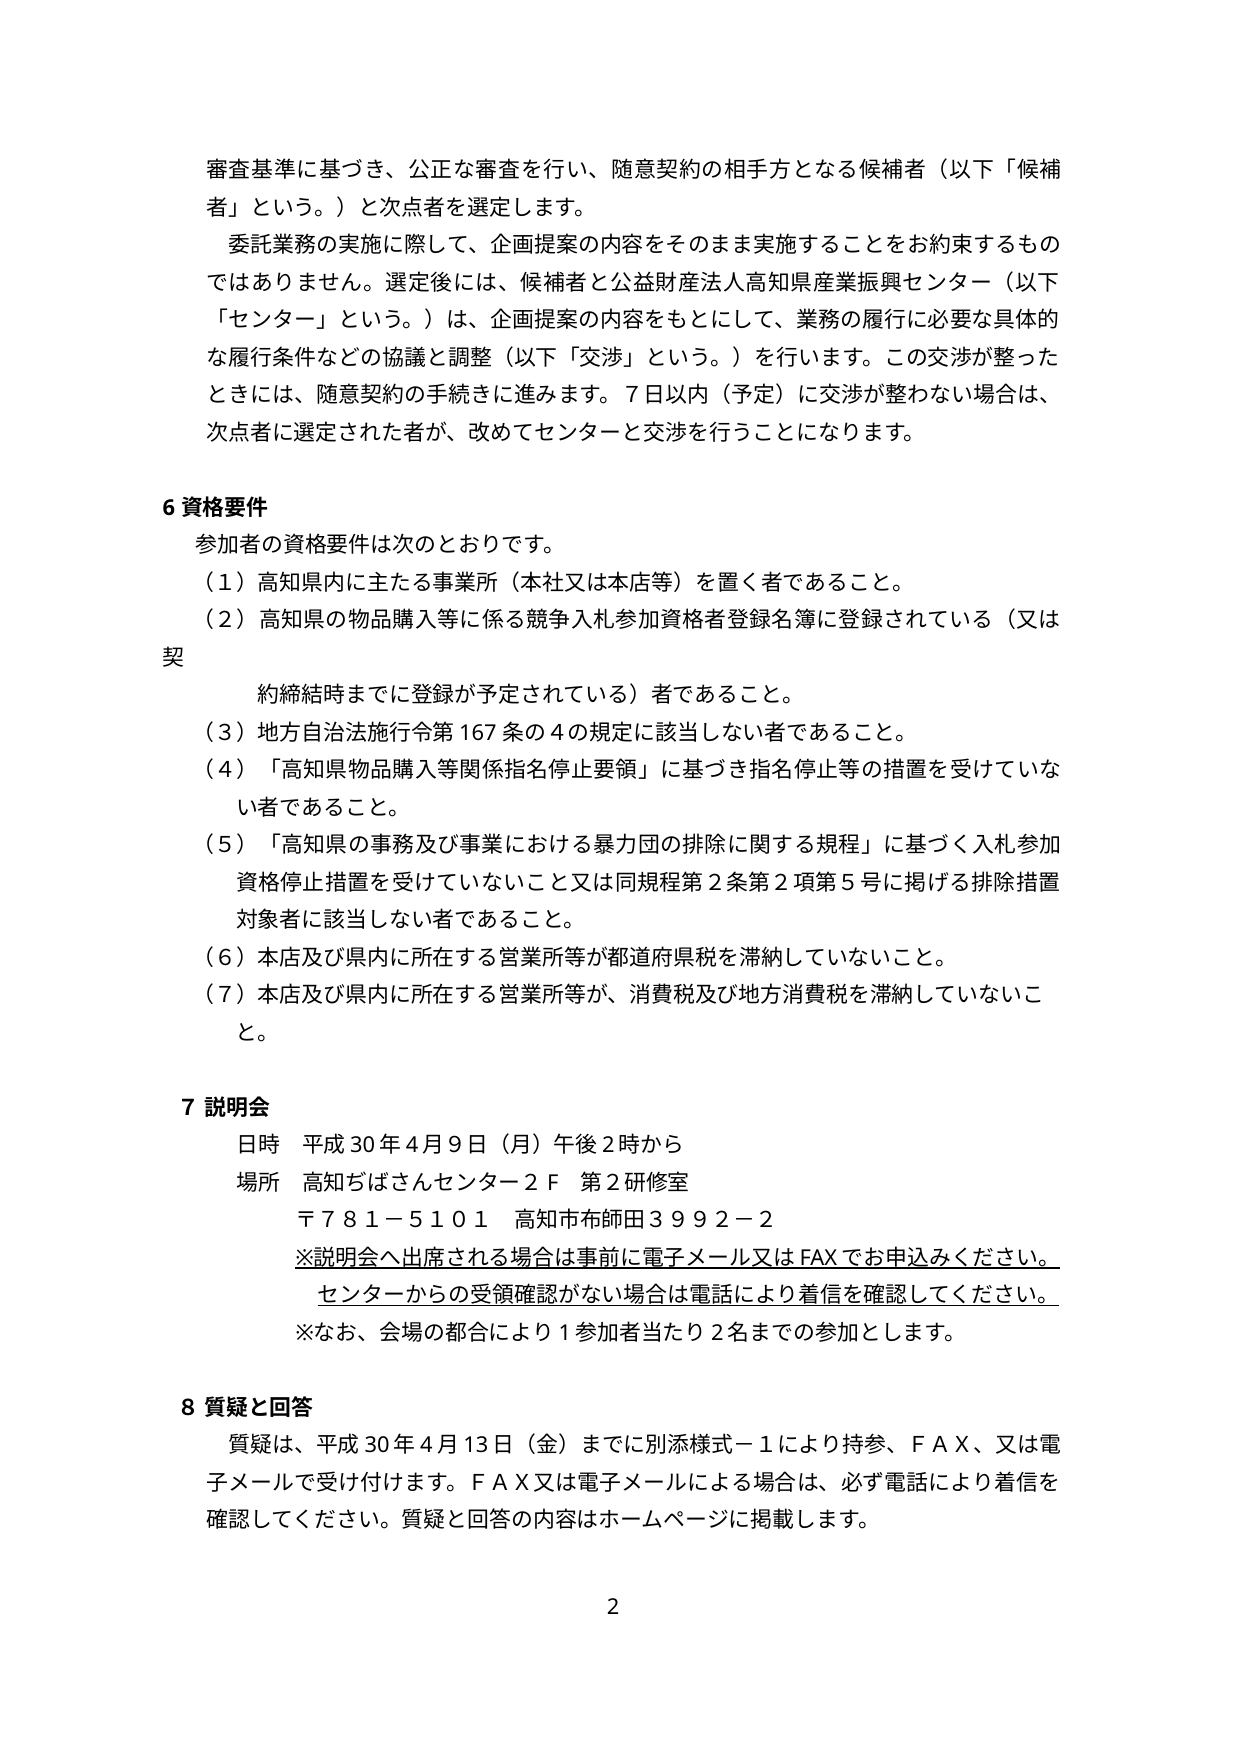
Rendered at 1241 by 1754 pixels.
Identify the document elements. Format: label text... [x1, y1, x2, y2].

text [206, 149, 1063, 224]
text ７ 説明会 [162, 1087, 1063, 1124]
text 〒７８１－５１０１ 高知市布師田３９９２－２ [162, 1199, 1063, 1237]
text （５）「高知県の事務及び事業における暴力団の排除に関する規程」に基づく入札参加資格停止措置を受けていないこと又は同規程第２条第２項第５号に掲げる排除措置対象者に該当しない者であること。 [192, 824, 1063, 937]
text （２）高知県の物品購入等に係る競争入札参加資格者登録名簿に登録されている（又は契 [162, 599, 1063, 674]
text 6 資格要件 [162, 487, 1063, 524]
text ※なお、会場の都合により1参加者当たり2名までの参加とします。 [162, 1312, 1063, 1349]
text 日時 平成30年4月９日（月）午後2時から [162, 1124, 1063, 1162]
text 参加者の資格要件は次のとおりです。 [162, 524, 1063, 562]
text 場所 高知ぢばさんセンター２F 第２研修室 [162, 1162, 1063, 1199]
text 約締結時までに登録が予定されている）者であること。 [162, 674, 1063, 712]
text 委託業務の実施に際して、企画提案の内容をそのまま実施することをお約束するものではありません。選定後には、候補者と公益財産法人高知県産業振興センター（以下「センター」という。）は、企画提案の内容をもとにして、業務の履行に必要な具体的な履行条件などの協議と調整（以下「交渉」という。）を行います。この交渉が整ったときには、随意契約の手続きに進みます。７日以内（予定）に交渉が整わない場合は、次点者に選定された者が、改めてセンターと交渉を行うことになります。 [206, 224, 1063, 449]
text （３）地方自治法施行令第167 条の４の規定に該当しない者であること。 [162, 712, 1063, 749]
text ※説明会へ出席される場合は事前に電子メール又はFAXでお申込みください。 [162, 1237, 1063, 1274]
text ８ 質疑と回答 [162, 1387, 1063, 1424]
text （７）本店及び県内に所在する営業所等が、消費税及び地方消費税を滞納していないこ [162, 974, 1063, 1012]
text （１）高知県内に主たる事業所（本社又は本店等）を置く者であること。 [162, 562, 1063, 599]
text と。 [162, 1012, 1063, 1049]
text （４）「高知県物品購入等関係指名停止要領」に基づき指名停止等の措置を受けていない者であること。 [192, 749, 1063, 824]
text （６）本店及び県内に所在する営業所等が都道府県税を滞納していないこと。 [162, 937, 1063, 974]
text センターからの受領確認がない場合は電話により着信を確認してください。 [162, 1274, 1063, 1312]
text 質疑は、平成30年4月13日（金）までに別添様式－１により持参、ＦＡＸ、又は電子メールで受け付けます。ＦＡＸ又は電子メールによる場合は、必ず電話により着信を確認してください。質疑と回答の内容はホームページに掲載します。 [206, 1424, 1063, 1537]
